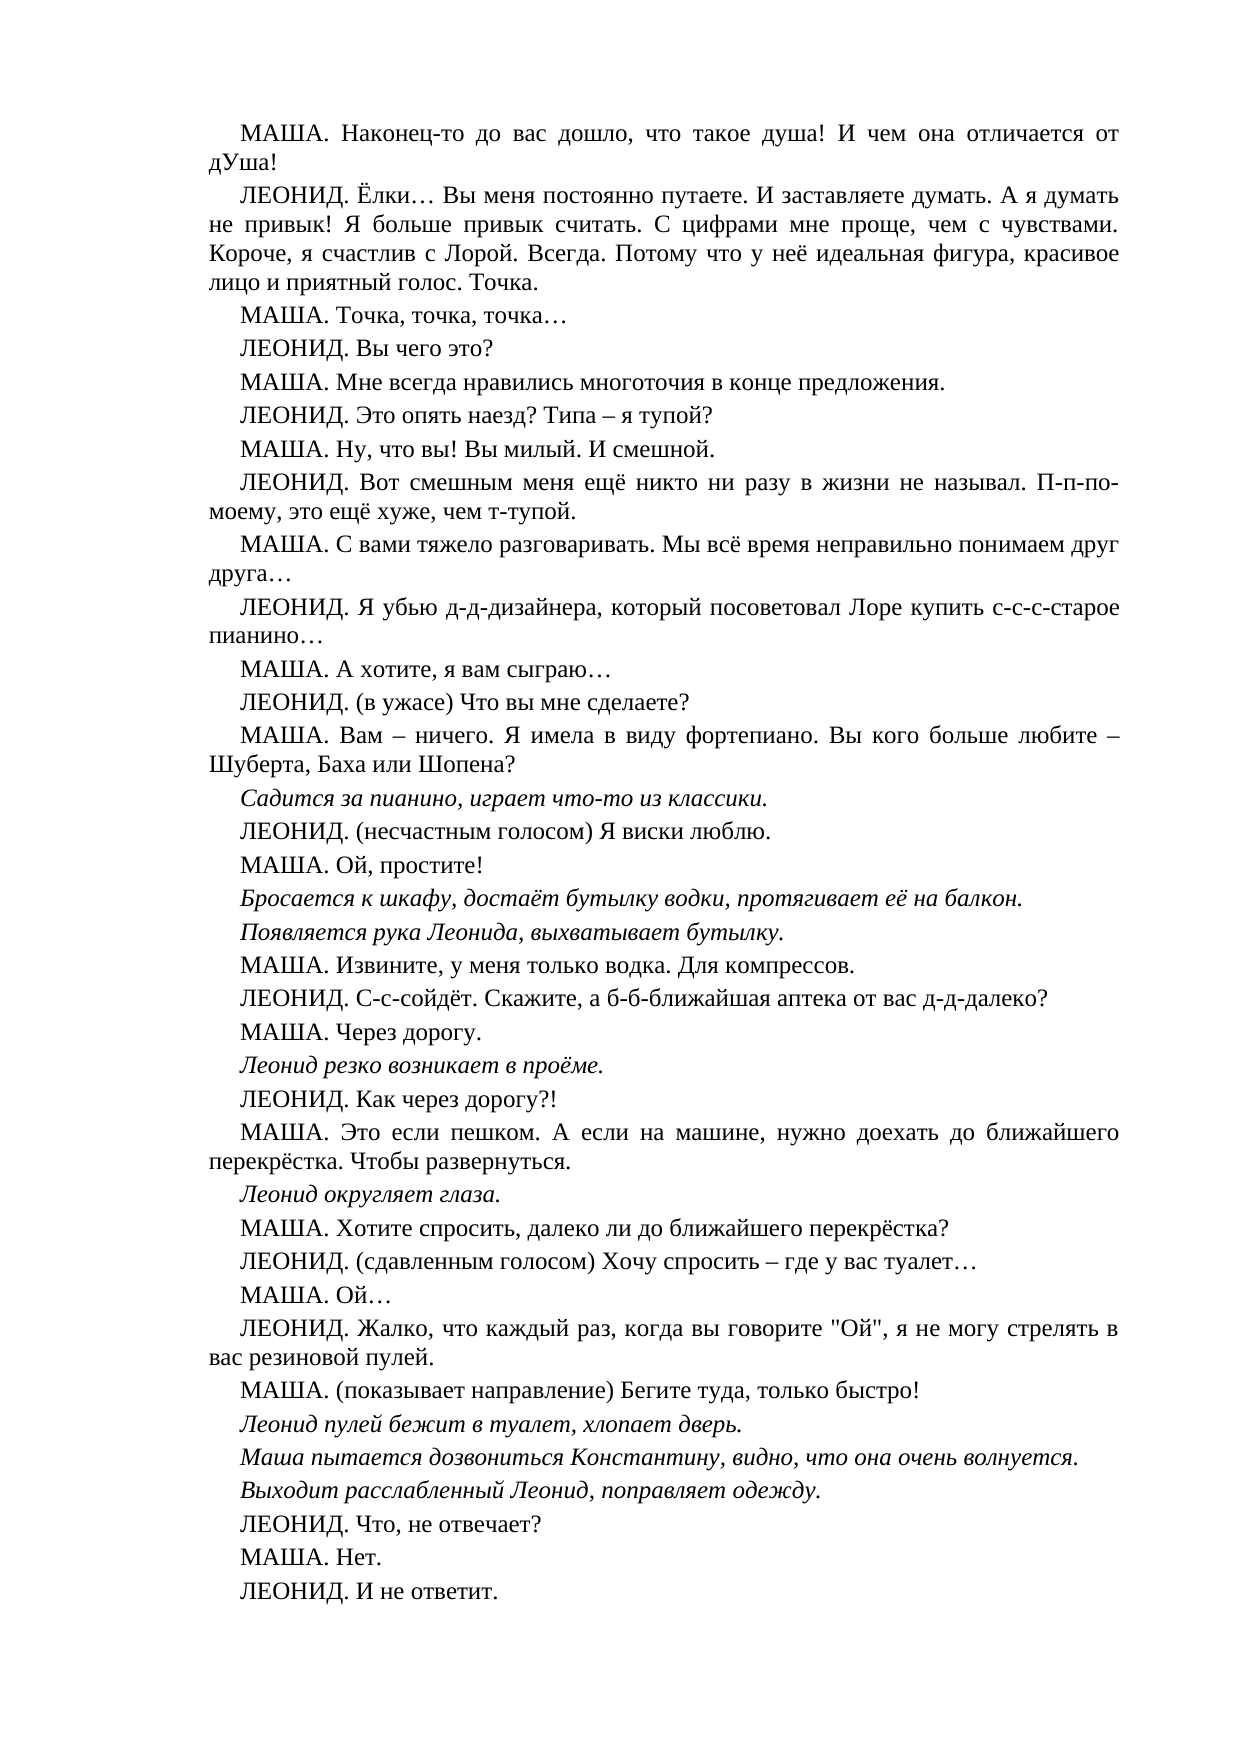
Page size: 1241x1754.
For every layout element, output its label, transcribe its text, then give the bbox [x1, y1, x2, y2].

text Появляется рука Леонида, выхватывает бутылку. [208, 917, 1120, 945]
text МАША. С вами тяжело разговаривать. Мы всё время неправильно понимаем друг друга… [208, 529, 1120, 587]
text ЛЕОНИД. С-с-сойдёт. Скажите, а б-б-ближайшая аптека от вас д-д-далеко? [208, 983, 1120, 1012]
text ЛЕОНИД. Жалко, что каждый раз, когда вы говорите "Ой", я не могу стрелять в вас резиновой пулей. [208, 1313, 1120, 1371]
text МАША. Наконец-то до вас дошло, что такое душа! И чем она отличается от дУша! [208, 118, 1120, 176]
text МАША. Нет. [208, 1542, 1120, 1571]
text Выходит расслабленный Леонид, поправляет одежду. [208, 1476, 1120, 1504]
text ЛЕОНИД. (несчастным голосом) Я виски люблю. [208, 816, 1120, 845]
text МАША. Ой… [208, 1280, 1120, 1308]
text ЛЕОНИД. (в ужасе) Что вы мне сделаете? [208, 687, 1120, 716]
text МАША. (показывает направление) Бегите туда, только быстро! [208, 1375, 1120, 1404]
text ЛЕОНИД. Вы чего это? [208, 333, 1120, 362]
text МАША. Мне всегда нравились многоточия в конце предложения. [208, 367, 1120, 396]
text Леонид пулей бежит в туалет, хлопает дверь. [208, 1409, 1120, 1437]
text ЛЕОНИД. Это опять наезд? Типа – я тупой? [208, 400, 1120, 429]
text МАША. Ну, что вы! Вы милый. И смешной. [208, 434, 1120, 462]
text МАША. Хотите спросить, далеко ли до ближайшего перекрёстка? [208, 1213, 1120, 1242]
text МАША. Точка, точка, точка… [208, 300, 1120, 329]
text МАША. Извините, у меня только водка. Для компрессов. [208, 950, 1120, 979]
text ЛЕОНИД. Как через дорогу?! [208, 1084, 1120, 1112]
text МАША. А хотите, я вам сыграю… [208, 654, 1120, 682]
text Леонид округляет глаза. [208, 1179, 1120, 1208]
text МАША. Это если пешком. А если на машине, нужно доехать до ближайшего перекрёстка. Чтобы развернуться. [208, 1117, 1120, 1175]
text МАША. Ой, простите! [208, 850, 1120, 878]
text ЛЕОНИД. (сдавленным голосом) Хочу спросить – где у вас туалет… [208, 1246, 1120, 1275]
text МАША. Через дорогу. [208, 1017, 1120, 1046]
text ЛЕОНИД. Вот смешным меня ещё никто ни разу в жизни не называл. П-п-по-моему, это ещё хуже, чем т-тупой. [208, 467, 1120, 525]
text ЛЕОНИД. Ёлки… Вы меня постоянно путаете. И заставляете думать. А я думать не привык! Я больше привык считать. С цифрами мне проще, чем с чувствами. Короче, я счастлив с Лорой. Всегда. Потому что у неё идеальная фигура, красивое лицо и приятный голос. Точка. [208, 180, 1120, 295]
text Садится за пианино, играет что-то из классики. [208, 783, 1120, 812]
text ЛЕОНИД. И не ответит. [208, 1576, 1120, 1605]
text Бросается к шкафу, достаёт бутылку водки, протягивает её на балкон. [208, 883, 1120, 912]
text Леонид резко возникает в проёме. [208, 1050, 1120, 1079]
text ЛЕОНИД. Я убью д-д-дизайнера, который посоветовал Лоре купить с-с-с-старое пианино… [208, 592, 1120, 649]
text ЛЕОНИД. Что, не отвечает? [208, 1509, 1120, 1538]
text МАША. Вам – ничего. Я имела в виду фортепиано. Вы кого больше любите – Шуберта, Баха или Шопена? [208, 721, 1120, 778]
text Маша пытается дозвониться Константину, видно, что она очень волнуется. [208, 1442, 1120, 1471]
